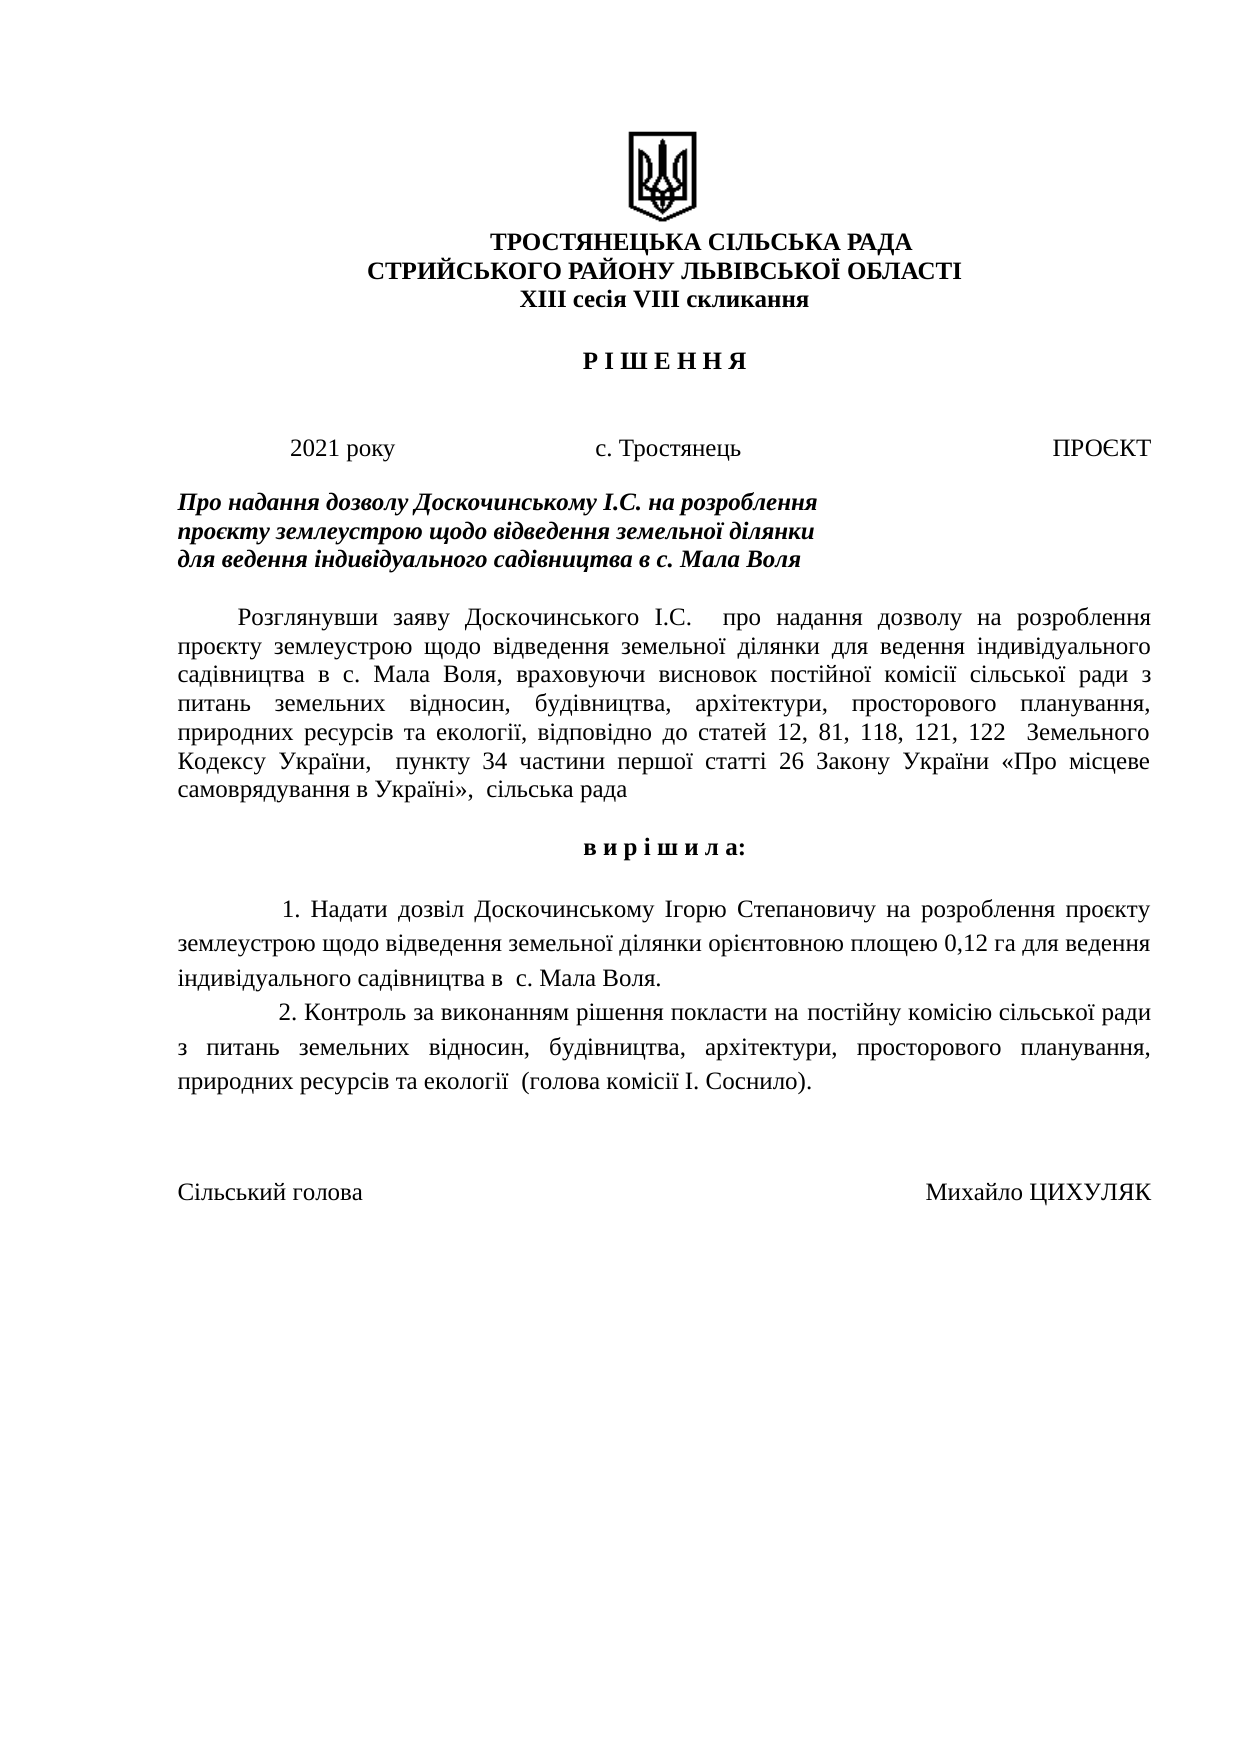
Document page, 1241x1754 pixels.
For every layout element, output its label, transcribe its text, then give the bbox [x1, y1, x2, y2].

text 2021 року с. Тростянець ПРОЄКТ [177, 433, 1152, 462]
text ХІІІ сесія VІІІ скликання [177, 284, 1152, 313]
text для ведення індивідуального садівництва в с. Мала Воля [177, 544, 1152, 573]
text Р І Ш Е Н Н Я [177, 346, 1152, 375]
text Про надання дозволу Доскочинському І.С. на розроблення [177, 487, 1152, 516]
text СТРИЙСЬКОГО РАЙОНУ ЛЬВІВСЬКОЇ ОБЛАСТІ [177, 256, 1152, 284]
picture [626, 118, 703, 223]
text проєкту землеустрою щодо відведення земельної ділянки [177, 516, 1152, 544]
text ТРОСТЯНЕЦЬКА СІЛЬСЬКА РАДА [177, 227, 1152, 256]
text в и р і ш и л а: [177, 832, 1152, 861]
text 2. Контроль за виконанням рішення покласти на постійну комісію сільської ради з питань земельних відносин, будівництва, архітектури, просторового планування, природних ресурсів та екології (голова комісії І. Соснило). [177, 997, 1152, 1095]
text Розглянувши заяву Доскочинського І.С. про надання дозволу на розроблення проєкту землеустрою щодо відведення земельної ділянки для ведення індивідуального садівництва в с. Мала Воля, враховуючи висновок постійної комісії сільської ради з питань земельних відносин, будівництва, архітектури, просторового планування, природних ресурсів та екології, відповідно до статей 12, 81, 118, 121, 122 Земельного Кодексу України, пункту 34 частини першої статті 26 Закону України «Про місцеве самоврядування в Україні», сільська рада [177, 602, 1152, 803]
text 1. Надати дозвіл Доскочинському Ігорю Степановичу на розроблення проєкту землеустрою щодо відведення земельної ділянки орієнтовною площею 0,12 га для ведення індивідуального садівництва в с. Мала Воля. [177, 894, 1152, 991]
text Сільський голова Михайло ЦИХУЛЯК [177, 1177, 1152, 1206]
